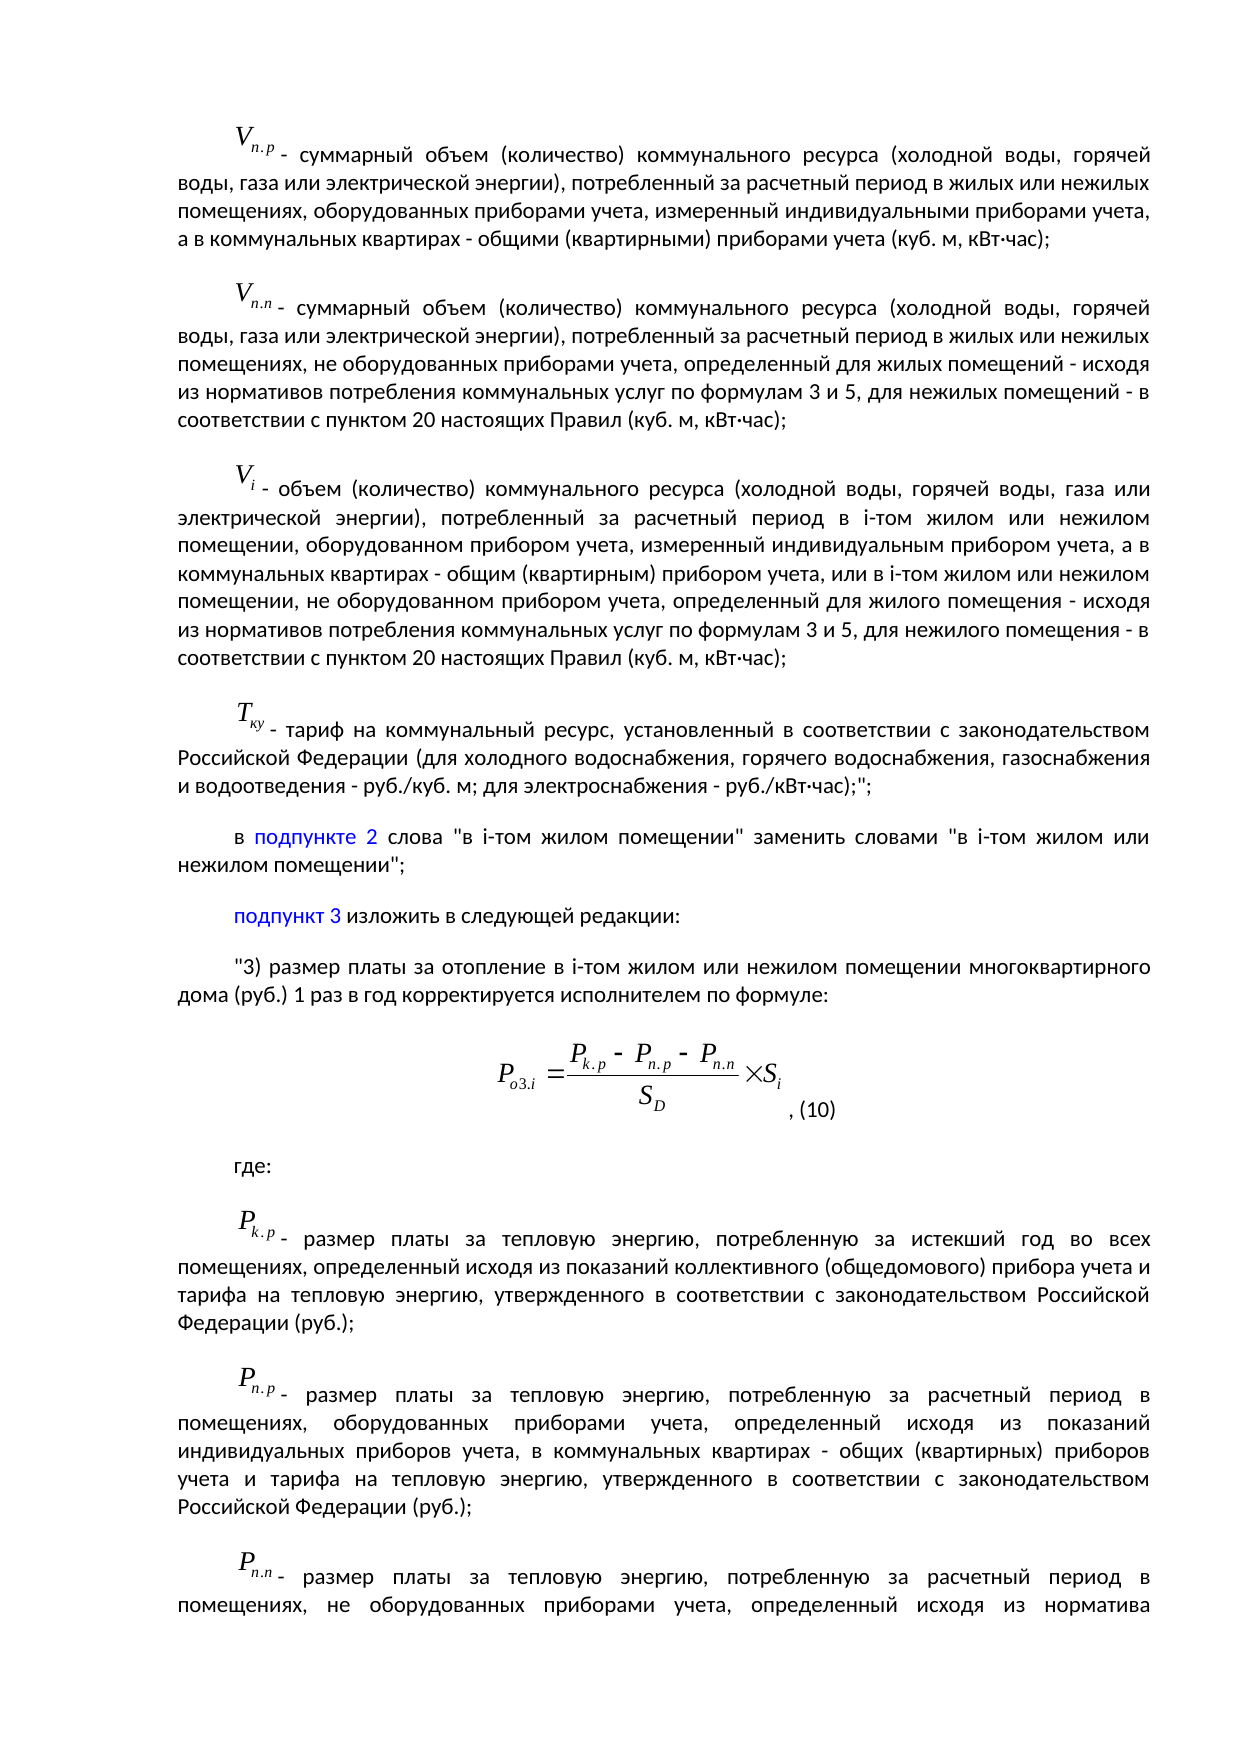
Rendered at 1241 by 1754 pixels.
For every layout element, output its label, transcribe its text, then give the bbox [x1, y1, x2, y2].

text , (10) [177, 1036, 1152, 1123]
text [177, 1543, 1152, 1618]
text где: [177, 1151, 1152, 1179]
text - суммарный объем (количество) коммунального ресурса (холодной воды, горячей воды, газа или электрической энергии), потребленный за расчетный период в жилых или нежилых помещениях, оборудованных приборами учета, измеренный индивидуальными приборами учета, а в коммунальных квартирах - общими (квартирными) приборами учета (куб. м, кВт·час); [177, 118, 1152, 252]
text - размер платы за тепловую энергию, потребленную за истекший год во всех помещениях, определенный исходя из показаний коллективного (общедомового) прибора учета и тарифа на тепловую энергию, утвержденного в соответствии с законодательством Российской Федерации (руб.); [177, 1202, 1152, 1336]
text - суммарный объем (количество) коммунального ресурса (холодной воды, горячей воды, газа или электрической энергии), потребленный за расчетный период в жилых или нежилых помещениях, не оборудованных приборами учета, определенный для жилых помещений - исходя из нормативов потребления коммунальных услуг по формулам 3 и 5, для нежилых помещений - в соответствии с пунктом 20 настоящих Правил (куб. м, кВт·час); [177, 275, 1152, 433]
text "3) размер платы за отопление в i-том жилом или нежилом помещении многоквартирного дома (руб.) 1 раз в год корректируется исполнителем по формуле: [177, 952, 1152, 1008]
text в подпункте 2 слова "в i-том жилом помещении" заменить словами "в i-том жилом или нежилом помещении"; [177, 822, 1152, 878]
text - размер платы за тепловую энергию, потребленную за расчетный период в помещениях, оборудованных приборами учета, определенный исходя из показаний индивидуальных приборов учета, в коммунальных квартирах - общих (квартирных) приборов учета и тарифа на тепловую энергию, утвержденного в соответствии с законодательством Российской Федерации (руб.); [177, 1359, 1152, 1520]
text подпункт 3 изложить в следующей редакции: [177, 901, 1152, 929]
text - объем (количество) коммунального ресурса (холодной воды, горячей воды, газа или электрической энергии), потребленный за расчетный период в i-том жилом или нежилом помещении, оборудованном прибором учета, измеренный индивидуальным прибором учета, а в коммунальных квартирах - общим (квартирным) прибором учета, или в i-том жилом или нежилом помещении, не оборудованном прибором учета, определенный для жилого помещения - исходя из нормативов потребления коммунальных услуг по формулам 3 и 5, для нежилого помещения - в соответствии с пунктом 20 настоящих Правил (куб. м, кВт·час); [177, 456, 1152, 671]
text - тариф на коммунальный ресурс, установленный в соответствии с законодательством Российской Федерации (для холодного водоснабжения, горячего водоснабжения, газоснабжения и водоотведения - руб./куб. м; для электроснабжения - руб./кВт·час);"; [177, 694, 1152, 799]
